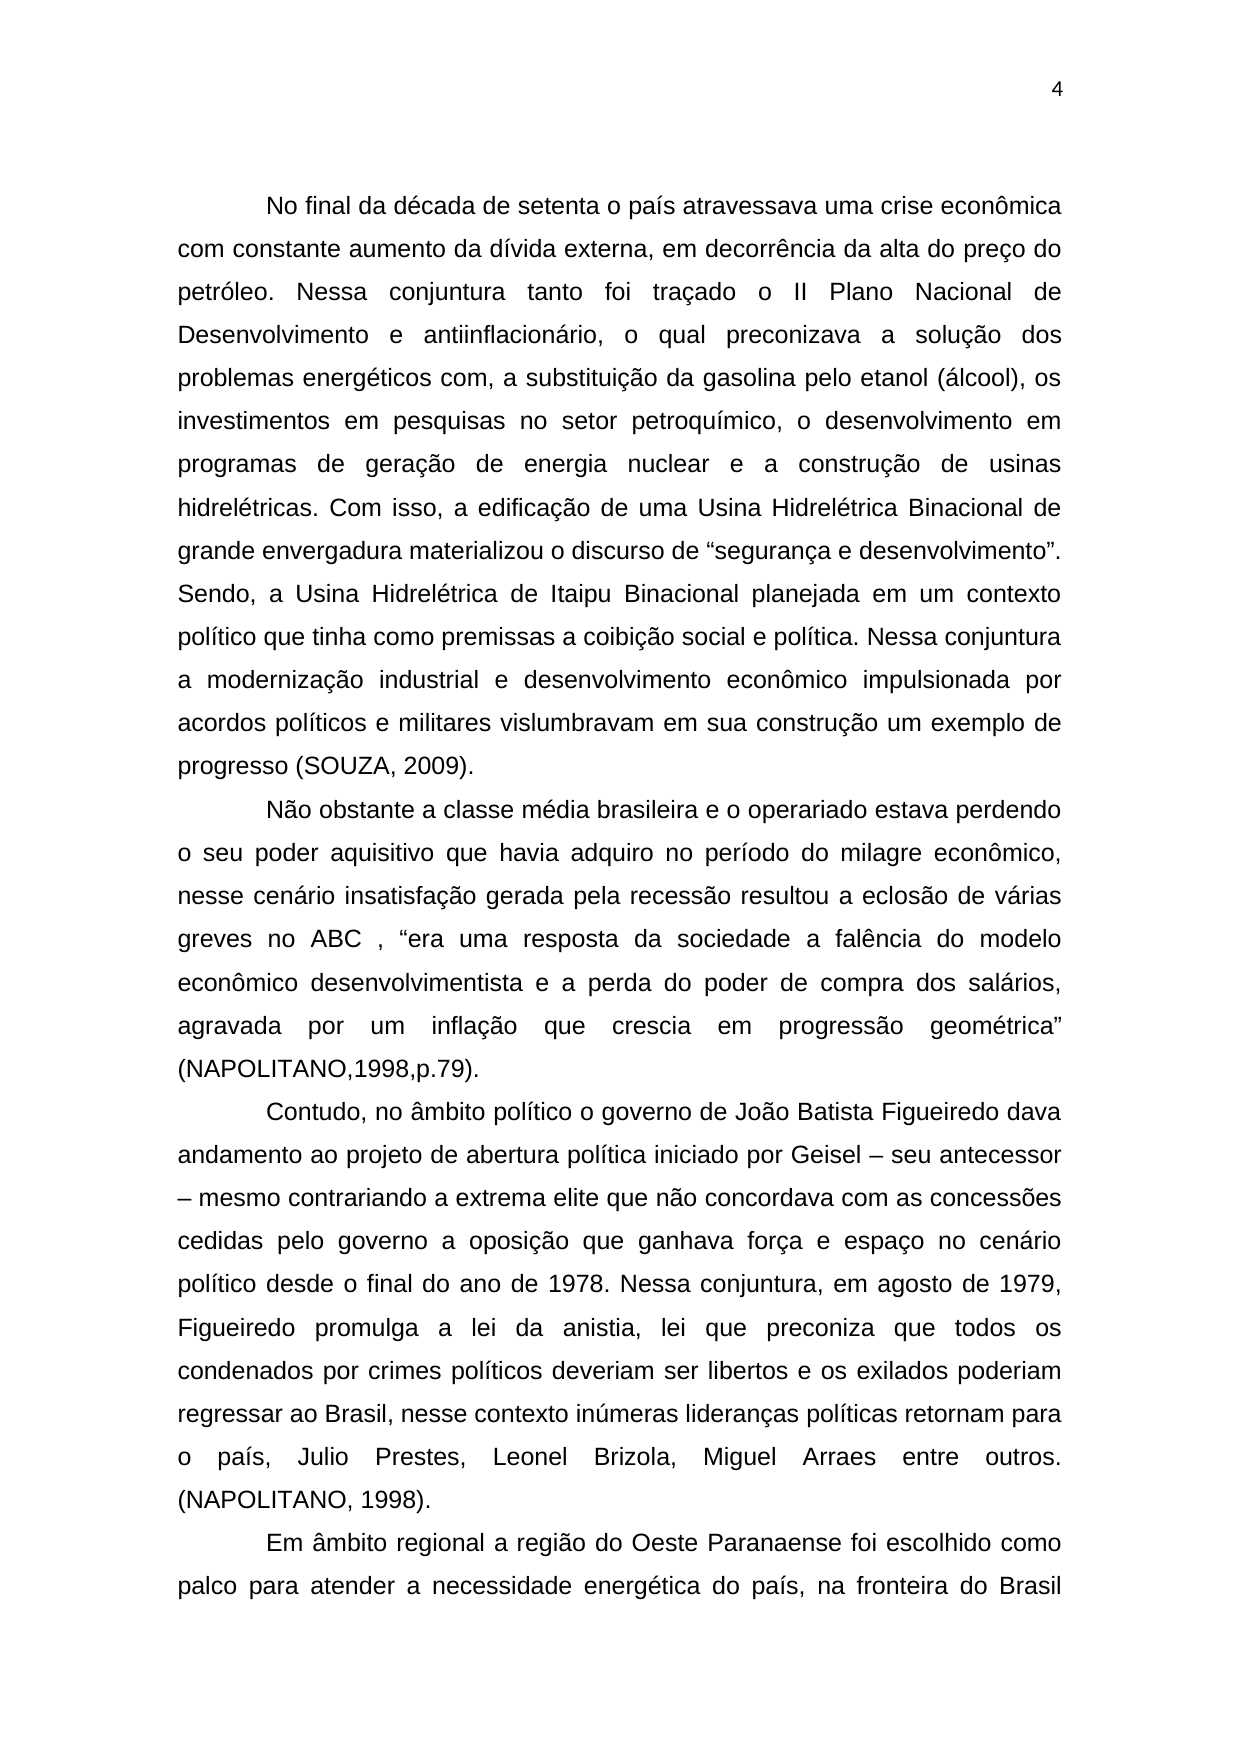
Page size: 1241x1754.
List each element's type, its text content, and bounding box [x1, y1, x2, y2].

list Não obstante a classe média brasileira e o operariado estava perdendo o seu poder aquisitivo que havia adquiro no período do milagre econômico, nesse cenário insatisfação gerada pela recessão resultou a eclosão de várias greves no ABC , “era uma resposta da sociedade a falência do modelo econômico desenvolvimentista e a perda do poder de compra dos salários, agravada por um inflação que crescia em progressão geométrica” (NAPOLITANO,1998,p.79). [177, 795, 1063, 1083]
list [177, 1528, 1063, 1600]
list Contudo, no âmbito político o governo de João Batista Figueiredo dava andamento ao projeto de abertura política iniciado por Geisel – seu antecessor – mesmo contrariando a extrema elite que não concordava com as concessões cedidas pelo governo a oposição que ganhava força e espaço no cenário político desde o final do ano de 1978. Nessa conjuntura, em agosto de 1979, Figueiredo promulga a lei da anistia, lei que preconiza que todos os condenados por crimes políticos deveriam ser libertos e os exilados poderiam regressar ao Brasil, nesse contexto inúmeras lideranças políticas retornam para o país, Julio Prestes, Leonel Brizola, Miguel Arraes entre outros. (NAPOLITANO, 1998). [177, 1097, 1063, 1514]
list No final da década de setenta o país atravessava uma crise econômica com constante aumento da dívida externa, em decorrência da alta do preço do petróleo. Nessa conjuntura tanto foi traçado o II Plano Nacional de Desenvolvimento e antiinflacionário, o qual preconizava a solução dos problemas energéticos com, a substituição da gasolina pelo etanol (álcool), os investimentos em pesquisas no setor petroquímico, o desenvolvimento em programas de geração de energia nuclear e a construção de usinas hidrelétricas. Com isso, a edificação de uma Usina Hidrelétrica Binacional de grande envergadura materializou o discurso de “segurança e desenvolvimento”. Sendo, a Usina Hidrelétrica de Itaipu Binacional planejada em um contexto político que tinha como premissas a coibição social e política. Nessa conjuntura a modernização industrial e desenvolvimento econômico impulsionada por acordos políticos e militares vislumbravam em sua construção um exemplo de progresso (SOUZA, 2009). [177, 191, 1063, 781]
